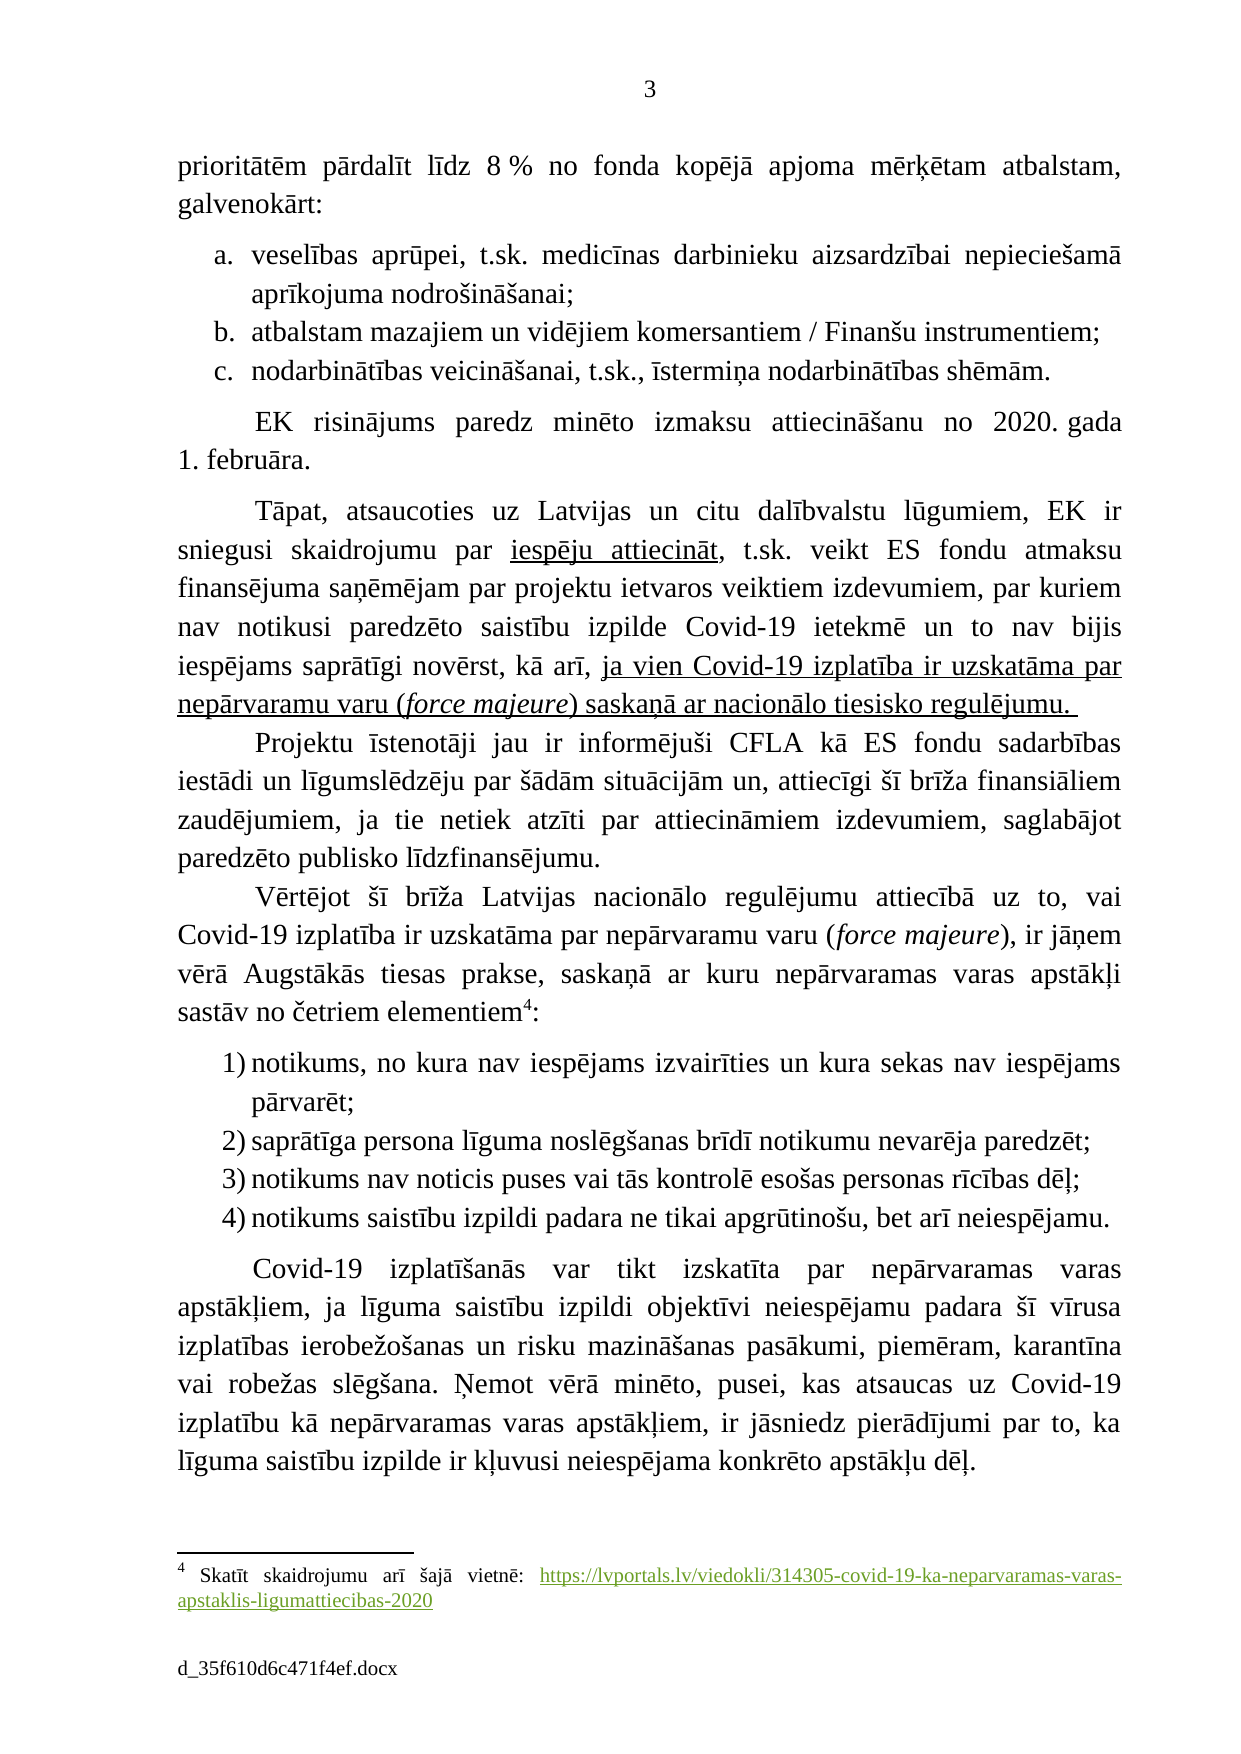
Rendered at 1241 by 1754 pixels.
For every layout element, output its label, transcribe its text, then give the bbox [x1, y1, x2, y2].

text Tāpat, atsaucoties uz Latvijas un citu dalībvalstu lūgumiem, EK ir sniegusi skaidrojumu par iespēju attiecināt, t.sk. veikt ES fondu atmaksu finansējuma saņēmējam par projektu ietvaros veiktiem izdevumiem, par kuriem nav notikusi paredzēto saistību izpilde Covid-19 ietekmē un to nav bijis iespējams saprātīgi novērst, kā arī, ja vien Covid-19 izplatība ir uzskatāma par nepārvaramu varu (force majeure) saskaņā ar nacionālo tiesisko regulējumu. [177, 493, 1122, 720]
text Vērtējot šī brīža Latvijas nacionālo regulējumu attiecībā uz to, vai Covid-19 izplatība ir uzskatāma par nepārvaramu varu (force majeure), ir jāņem vērā Augstākās tiesas prakse, saskaņā ar kuru nepārvaramas varas apstākļi sastāv no četriem elementiem: [177, 879, 1122, 1028]
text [177, 148, 1122, 220]
list notikums, no kura nav iespējams izvairīties un kura sekas nav iespējams pārvarēt; [222, 1046, 1122, 1118]
list atbalstam mazajiem un vidējiem komersantiem / Finanšu instrumentiem; [213, 314, 1122, 348]
list notikums nav noticis puses vai tās kontrolē esošas personas rīcības dēļ; [222, 1161, 1122, 1195]
list notikums saistību izpildi padara ne tikai apgrūtinošu, bet arī neiespējamu. [222, 1200, 1122, 1233]
list veselības aprūpei, t.sk. medicīnas darbinieku aizsardzībai nepieciešamā aprīkojuma nodrošināšanai; [213, 237, 1122, 309]
text EK risinājums paredz minēto izmaksu attiecināšanu no 2020. gada 1. februāra. [177, 404, 1122, 476]
list nodarbinātības veicināšanai, t.sk., īstermiņa nodarbinātības shēmām. [213, 353, 1122, 386]
text Covid-19 izplatīšanās var tikt izskatīta par nepārvaramas varas apstākļiem, ja līguma saistību izpildi objektīvi neiespējamu padara šī vīrusa izplatības ierobežošanas un risku mazināšanas pasākumi, piemēram, karantīna vai robežas slēgšana. Ņemot vērā minēto, pusei, kas atsaucas uz Covid-19 izplatību kā nepārvaramas varas apstākļiem, ir jāsniedz pierādījumi par to, ka līguma saistību izpilde ir kļuvusi neiespējama konkrēto apstākļu dēļ. [177, 1251, 1122, 1477]
list saprātīga persona līguma noslēgšanas brīdī notikumu nevarēja paredzēt; [222, 1123, 1122, 1156]
text Projektu īstenotāji jau ir informējuši CFLA kā ES fondu sadarbības iestādi un līgumslēdzēju par šādām situācijām un, attiecīgi šī brīža finansiāliem zaudējumiem, ja tie netiek atzīti par attiecināmiem izdevumiem, saglabājot paredzēto publisko līdzfinansējumu. [177, 725, 1122, 874]
